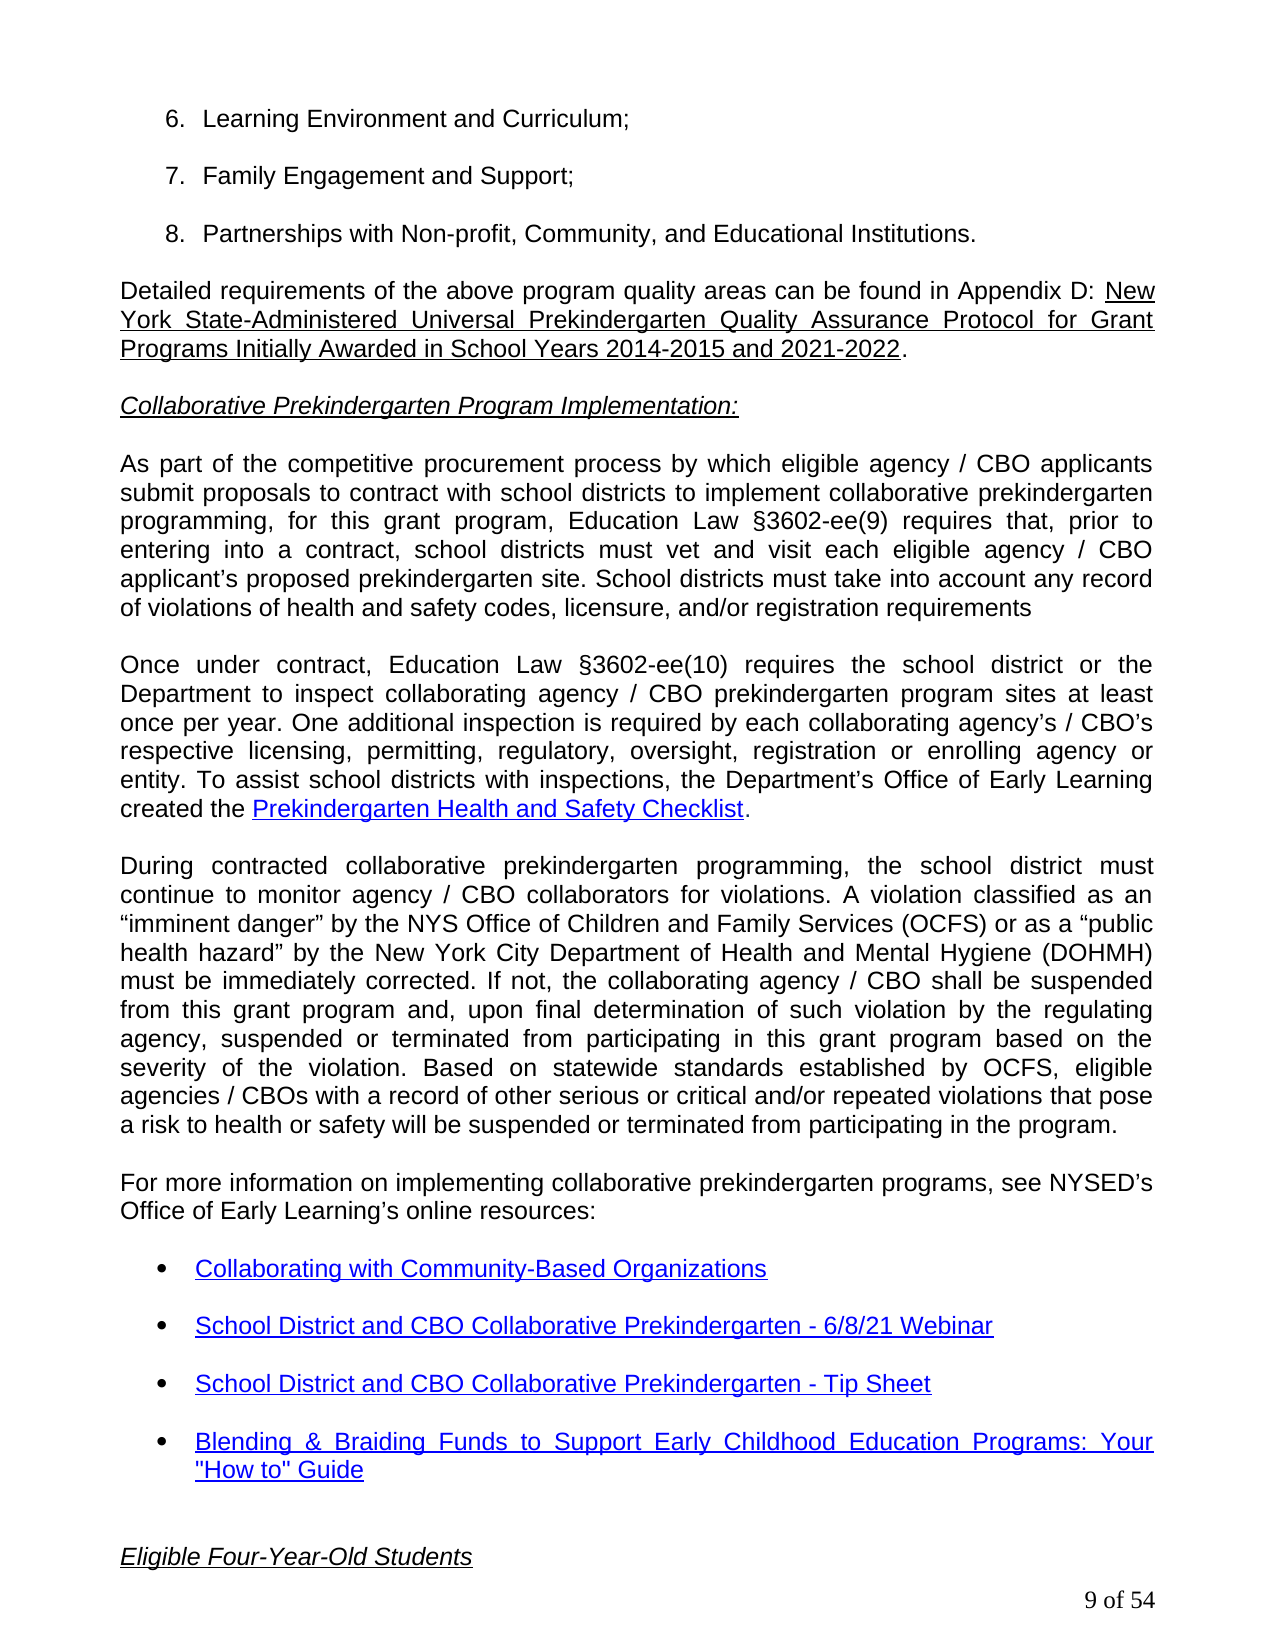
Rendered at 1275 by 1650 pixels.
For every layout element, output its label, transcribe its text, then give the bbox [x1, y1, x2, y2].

list Learning Environment and Curriculum; [165, 104, 1155, 132]
list Partnerships with Non-profit, Community, and Educational Institutions. [165, 219, 1155, 247]
list School District and CBO Collaborative Prekindergarten - 6/8/21 Webinar [157, 1311, 1155, 1340]
text Detailed requirements of the above program quality areas can be found in Appendix D: New York State-Administered Universal Prekindergarten Quality Assurance Protocol for Grant Programs Initially Awarded in School Years 2014-2015 and 2021-2022. [120, 276, 1155, 330]
list Blending & Braiding Funds to Support Early Childhood Education Programs: Your "How to" Guide [157, 1427, 1155, 1484]
list Collaborating with Community-Based Organizations [157, 1254, 1155, 1283]
text For more information on implementing collaborative prekindergarten programs, see NYSED’s Office of Early Learning’s online resources: [120, 1167, 1155, 1225]
list School District and CBO Collaborative Prekindergarten - Tip Sheet [157, 1369, 1155, 1398]
list Family Engagement and Support; [165, 161, 1155, 190]
text Collaborative Prekindergarten Program Implementation: [120, 391, 1155, 420]
text Detailed requirements of the above program quality areas can be found in Appendix D: New York State-Administered Universal Prekindergarten Quality Assurance Protocol for Grant Programs Initially Awarded in School Years 2014-2015 and 2021-2022. [120, 331, 1155, 362]
text During contracted collaborative prekindergarten programming, the school district must continue to monitor agency / CBO collaborators for violations. A violation classified as an “imminent danger” by the NYS Office of Children and Family Services (OCFS) or as a “public health hazard” by the New York City Department of Health and Mental Hygiene (DOHMH) must be immediately corrected. If not, the collaborating agency / CBO shall be suspended from this grant program and, upon final determination of such violation by the regulating agency, suspended or terminated from participating in this grant program based on the severity of the violation. Based on statewide standards established by OCFS, eligible agencies / CBOs with a record of other serious or critical and/or repeated violations that pose a risk to health or safety will be suspended or terminated from participating in the program. [120, 851, 1155, 1139]
text Once under contract, Education Law §3602-ee(10) requires the school district or the Department to inspect collaborating agency / CBO prekindergarten program sites at least once per year. One additional inspection is required by each collaborating agency’s / CBO’s respective licensing, permitting, regulatory, oversight, registration or enrolling agency or entity. To assist school districts with inspections, the Department’s Office of Early Learning created the Prekindergarten Health and Safety Checklist. [120, 650, 1155, 822]
text As part of the competitive procurement process by which eligible agency / CBO applicants submit proposals to contract with school districts to implement collaborative prekindergarten programming, for this grant program, Education Law §3602-ee(9) requires that, prior to entering into a contract, school districts must vet and visit each eligible agency / CBO applicant’s proposed prekindergarten site. School districts must take into account any record of violations of health and safety codes, licensure, and/or registration requirements [120, 449, 1155, 621]
text Eligible Four-Year-Old Students [120, 1542, 1155, 1570]
